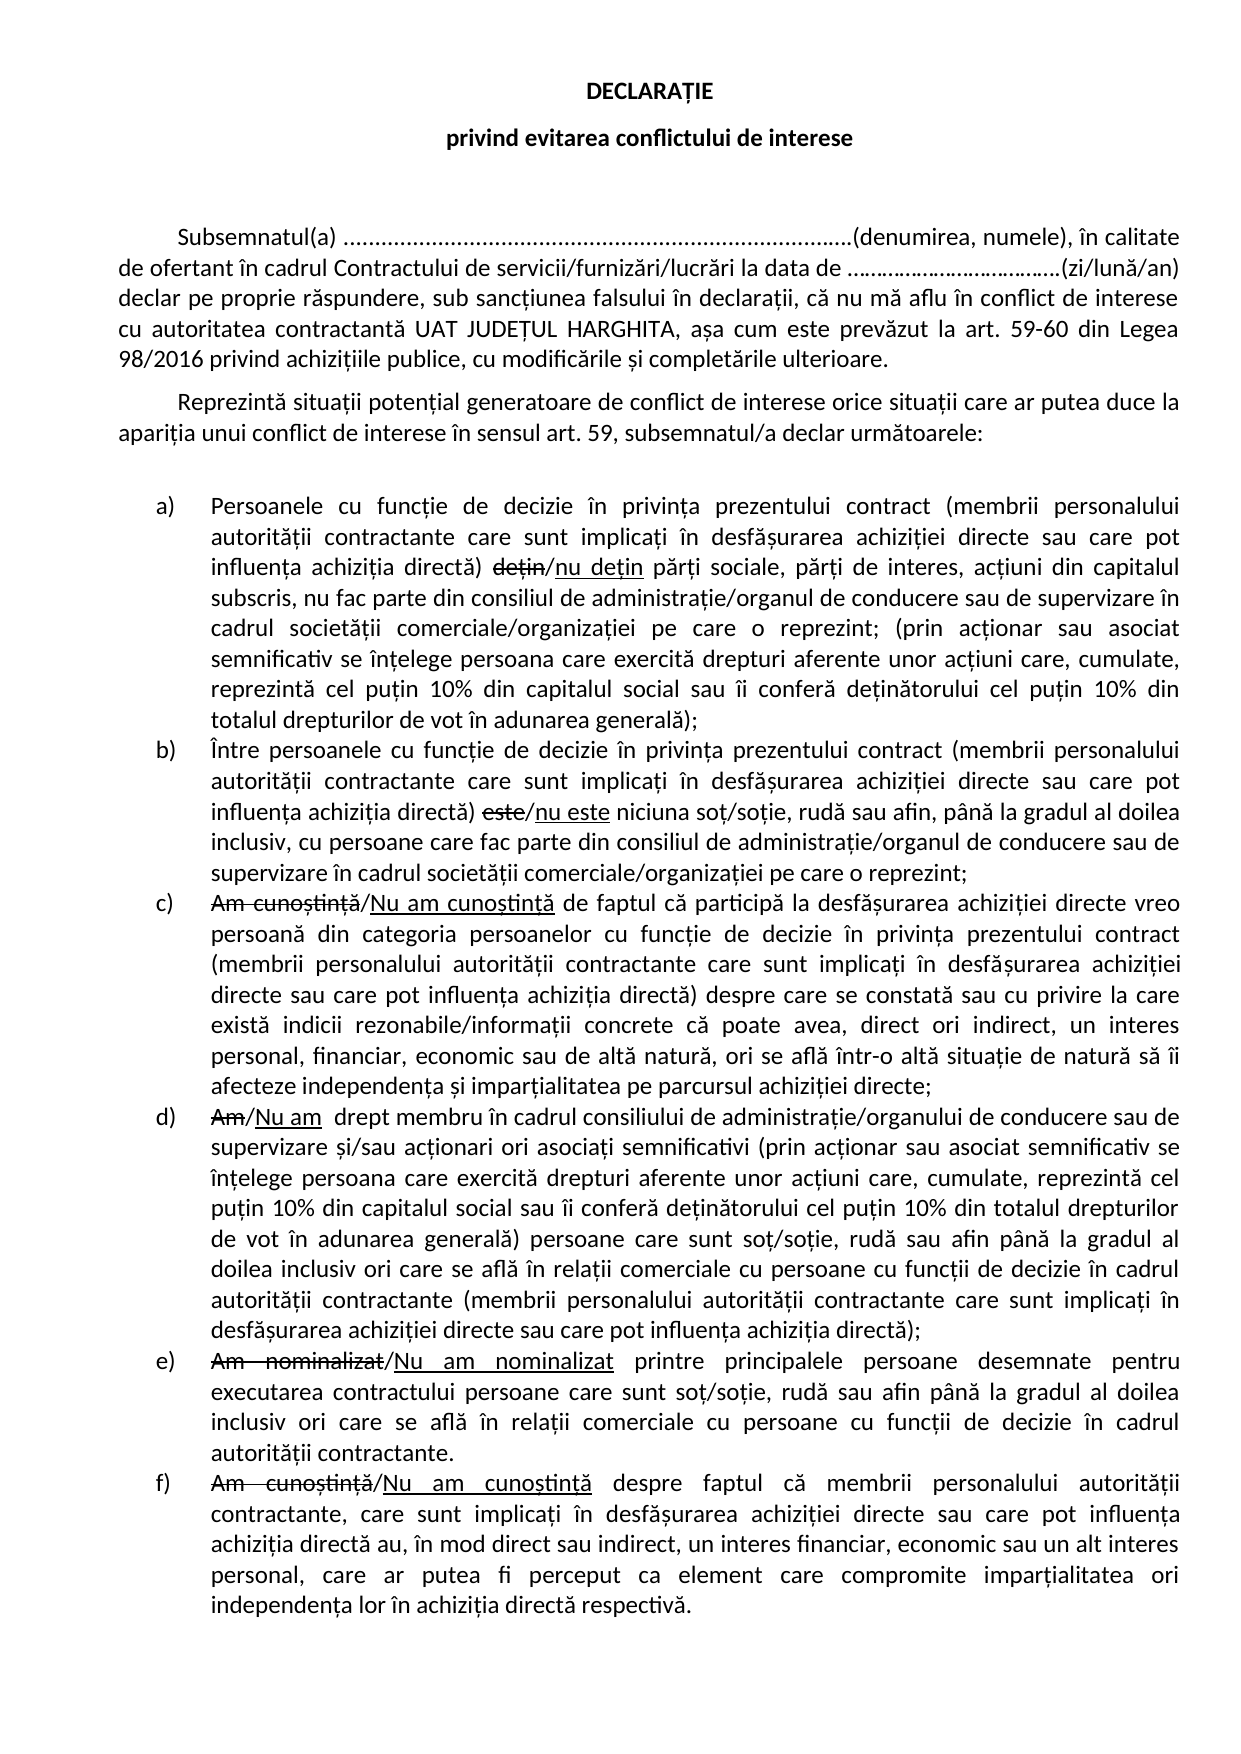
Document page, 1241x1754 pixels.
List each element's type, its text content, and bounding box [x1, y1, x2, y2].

text Subsemnatul(a) .............................................................................….(denumirea, numele), în calitate de ofertant în cadrul Contractului de servicii/furnizări/lucrări la data de ……………………………….(zi/lună/an) declar pe proprie răspundere, sub sancţiunea falsului în declaraţii, că nu mă aflu în conflict de interese cu autoritatea contractantă UAT JUDEȚUL HARGHITA, așa cum este prevăzut la art. 59-60 din Legea 98/2016 privind achizițiile publice, cu modificările și completările ulterioare. [118, 221, 1181, 374]
list Am cunoștință/Nu am cunoștință de faptul că participă la desfășurarea achiziției directe vreo persoană din categoria persoanelor cu funcţie de decizie în privinţa prezentului contract (membrii personalului autorităţii contractante care sunt implicaţi în desfăşurarea achiziției directe sau care pot influenţa achiziția directă) despre care se constată sau cu privire la care există indicii rezonabile/informaţii concrete că poate avea, direct ori indirect, un interes personal, financiar, economic sau de altă natură, ori se află într-o altă situaţie de natură să îi afecteze independenţa şi imparţialitatea pe parcursul achiziției directe; [156, 887, 1181, 1101]
list Am/Nu am drept membru în cadrul consiliului de administraţie/organului de conducere sau de supervizare şi/sau acţionari ori asociaţi semnificativi (prin acţionar sau asociat semnificativ se înţelege persoana care exercită drepturi aferente unor acţiuni care, cumulate, reprezintă cel puţin 10% din capitalul social sau îi conferă deţinătorului cel puţin 10% din totalul drepturilor de vot în adunarea generală) persoane care sunt soţ/soţie, rudă sau afin până la gradul al doilea inclusiv ori care se află în relaţii comerciale cu persoane cu funcţii de decizie în cadrul autorităţii contractante (membrii personalului autorităţii contractante care sunt implicaţi în desfăşurarea achiziției directe sau care pot influenţa achiziția directă); [156, 1101, 1181, 1345]
list Persoanele cu funcţie de decizie în privinţa prezentului contract (membrii personalului autorităţii contractante care sunt implicaţi în desfăşurarea achiziției directe sau care pot influenţa achiziția directă) dețin/nu dețin părţi sociale, părţi de interes, acţiuni din capitalul subscris, nu fac parte din consiliul de administraţie/organul de conducere sau de supervizare în cadrul societăţii comerciale/organizaţiei pe care o reprezint; (prin acţionar sau asociat semnificativ se înţelege persoana care exercită drepturi aferente unor acţiuni care, cumulate, reprezintă cel puţin 10% din capitalul social sau îi conferă deţinătorului cel puţin 10% din totalul drepturilor de vot în adunarea generală); [156, 491, 1181, 735]
list Am nominalizat/Nu am nominalizat printre principalele persoane desemnate pentru executarea contractului persoane care sunt soţ/soţie, rudă sau afin până la gradul al doilea inclusiv ori care se află în relaţii comerciale cu persoane cu funcţii de decizie în cadrul autorităţii contractante. [156, 1345, 1181, 1467]
text Reprezintă situaţii potenţial generatoare de conflict de interese orice situaţii care ar putea duce la apariţia unui conflict de interese în sensul art. 59, subsemnatul/a declar următoarele: [118, 386, 1181, 447]
text DECLARAŢIE [118, 75, 1181, 106]
list Între persoanele cu funcţie de decizie în privinţa prezentului contract (membrii personalului autorităţii contractante care sunt implicaţi în desfăşurarea achiziției directe sau care pot influenţa achiziția directă) este/nu este niciuna soţ/soţie, rudă sau afin, până la gradul al doilea inclusiv, cu persoane care fac parte din consiliul de administraţie/organul de conducere sau de supervizare în cadrul societăţii comerciale/organizaţiei pe care o reprezint; [156, 735, 1181, 887]
text privind evitarea conflictului de interese [118, 122, 1181, 153]
list Am cunoștință/Nu am cunoștință despre faptul că membrii personalului autorităţii contractante, care sunt implicaţi în desfăşurarea achiziției directe sau care pot influenţa achiziția directă au, în mod direct sau indirect, un interes financiar, economic sau un alt interes personal, care ar putea fi perceput ca element care compromite imparţialitatea ori independenţa lor în achiziția directă respectivă. [156, 1467, 1181, 1620]
